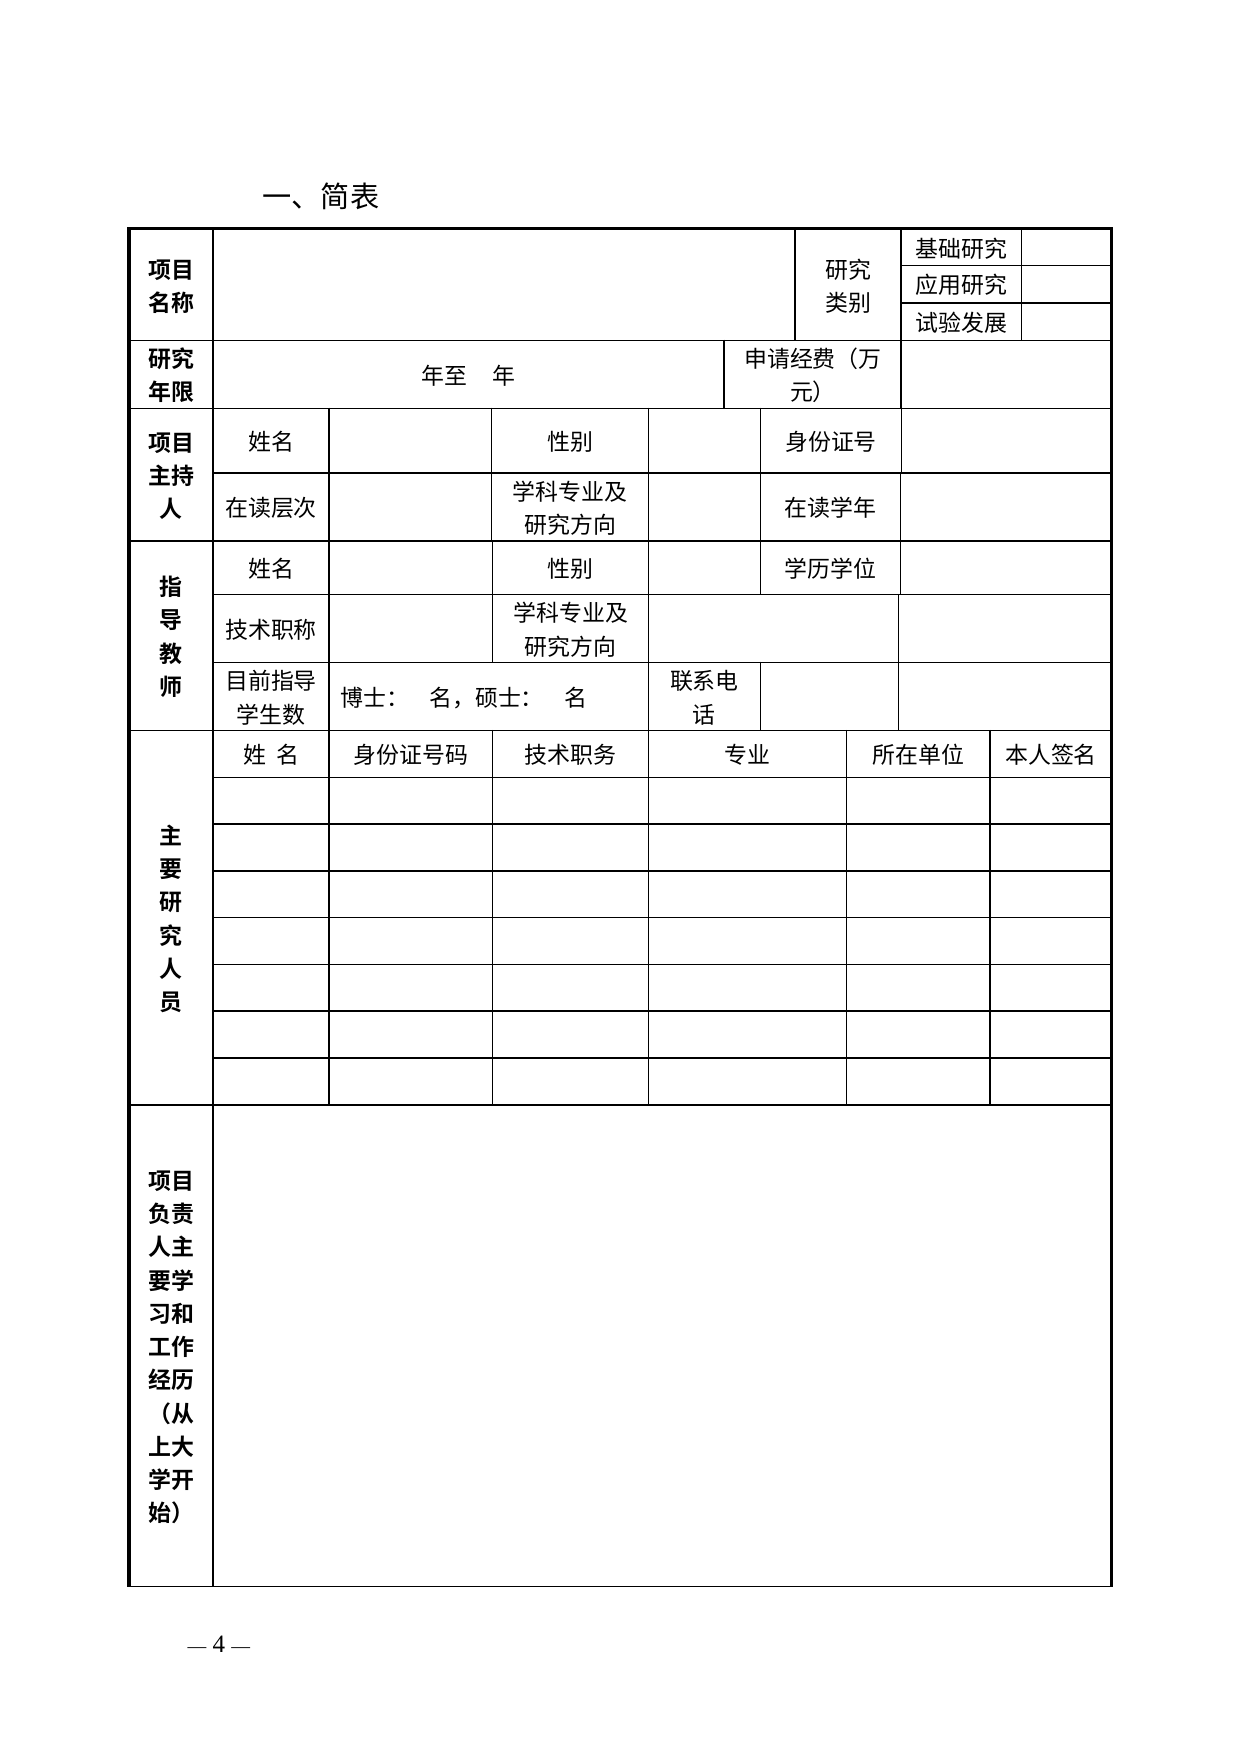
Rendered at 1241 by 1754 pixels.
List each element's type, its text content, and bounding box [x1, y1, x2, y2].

table_cell [649, 542, 760, 594]
table_cell [899, 595, 1110, 662]
table_cell 学历学位 [761, 542, 900, 594]
table_cell [899, 663, 1110, 730]
table_cell 在读学年 [761, 474, 900, 540]
table_cell [991, 918, 1110, 963]
table_cell [330, 542, 492, 594]
table_header 研究 类别 [796, 230, 900, 339]
table_cell 年至 年 [214, 341, 723, 407]
table_cell 专业 [649, 731, 846, 776]
table_cell 目前指导学生数 [214, 663, 328, 730]
table_cell 学科专业及研究方向 [492, 474, 648, 540]
table_cell [649, 825, 846, 870]
table_cell 联系电话 [649, 663, 760, 730]
table_cell 主 要 研 究 人 员 [131, 731, 212, 1104]
table_cell [847, 965, 989, 1010]
table_cell [330, 825, 492, 870]
table_cell 所在单位 [847, 731, 989, 776]
table_cell [214, 965, 328, 1010]
table_cell 性别 [492, 409, 648, 472]
table_cell [649, 1059, 846, 1104]
table_cell [991, 965, 1110, 1010]
table_cell [330, 965, 492, 1010]
table_cell [847, 1059, 989, 1104]
text 一、简表 [247, 162, 994, 227]
table_cell [902, 341, 1110, 407]
table_cell [991, 872, 1110, 917]
table_cell 身份证号码 [330, 731, 492, 776]
table_cell [991, 778, 1110, 823]
table_cell 指 导 教 师 [131, 542, 212, 730]
table_cell [649, 965, 846, 1010]
table_header 项目 名称 [131, 230, 212, 339]
table_cell [330, 1012, 492, 1057]
table_cell [649, 474, 760, 540]
table_cell 身份证号 [761, 409, 901, 472]
table_header [214, 230, 794, 339]
table_cell 研究 年限 [131, 341, 212, 407]
table_cell [649, 872, 846, 917]
table_cell [902, 409, 1110, 472]
table_cell [214, 918, 328, 963]
table_cell 姓 名 [214, 731, 328, 776]
table_cell [847, 778, 989, 823]
table_cell 本人签名 [991, 731, 1110, 776]
table_cell [330, 918, 492, 963]
table_cell [991, 825, 1110, 870]
table_cell 应用研究 [902, 266, 1021, 302]
table_cell [1022, 266, 1110, 302]
table_cell [493, 965, 648, 1010]
table_cell 在读层次 [214, 474, 328, 540]
table_cell 技术职称 [214, 595, 328, 662]
table_cell [330, 872, 492, 917]
table_cell [847, 1012, 989, 1057]
table_cell [493, 918, 648, 963]
table_cell [847, 825, 989, 870]
table_cell [649, 918, 846, 963]
table_cell [761, 663, 898, 730]
table_cell [847, 918, 989, 963]
table_cell 姓名 [214, 409, 328, 472]
table_header [1022, 230, 1110, 264]
table_cell 项目负责人主要学习和工作经历（从上大学开始） [131, 1106, 212, 1586]
table_cell 性别 [493, 542, 648, 594]
table_cell [649, 1012, 846, 1057]
table_cell [991, 1059, 1110, 1104]
table_cell [330, 409, 491, 472]
table_cell 项目 主持 人 [131, 409, 212, 540]
table_cell [214, 1059, 328, 1104]
table_cell 博士： 名，硕士： 名 [330, 663, 648, 730]
table_cell [649, 409, 760, 472]
table_cell [330, 474, 491, 540]
table_cell 技术职务 [493, 731, 648, 776]
table_cell [493, 1012, 648, 1057]
table_cell [493, 1059, 648, 1104]
table_cell [493, 872, 648, 917]
table_cell [330, 595, 492, 662]
table_cell [214, 825, 328, 870]
table_cell [330, 1059, 492, 1104]
table_cell [214, 872, 328, 917]
table_cell [214, 1012, 328, 1057]
table_cell 申请经费（万元） [725, 341, 900, 407]
table_cell 学科专业及研究方向 [493, 595, 648, 662]
table_cell [214, 1106, 1110, 1586]
table_cell [901, 542, 1110, 594]
table_cell 姓名 [214, 542, 328, 594]
table_cell [991, 1012, 1110, 1057]
table_cell [493, 825, 648, 870]
table_cell 试验发展 [902, 304, 1021, 339]
table_cell [1022, 304, 1110, 339]
table_cell [847, 872, 989, 917]
table_header 基础研究 [902, 230, 1021, 264]
table_cell [649, 595, 898, 662]
table_cell [330, 778, 492, 823]
table_cell [649, 778, 846, 823]
table_cell [214, 778, 328, 823]
table_cell [493, 778, 648, 823]
table_cell [901, 474, 1110, 540]
